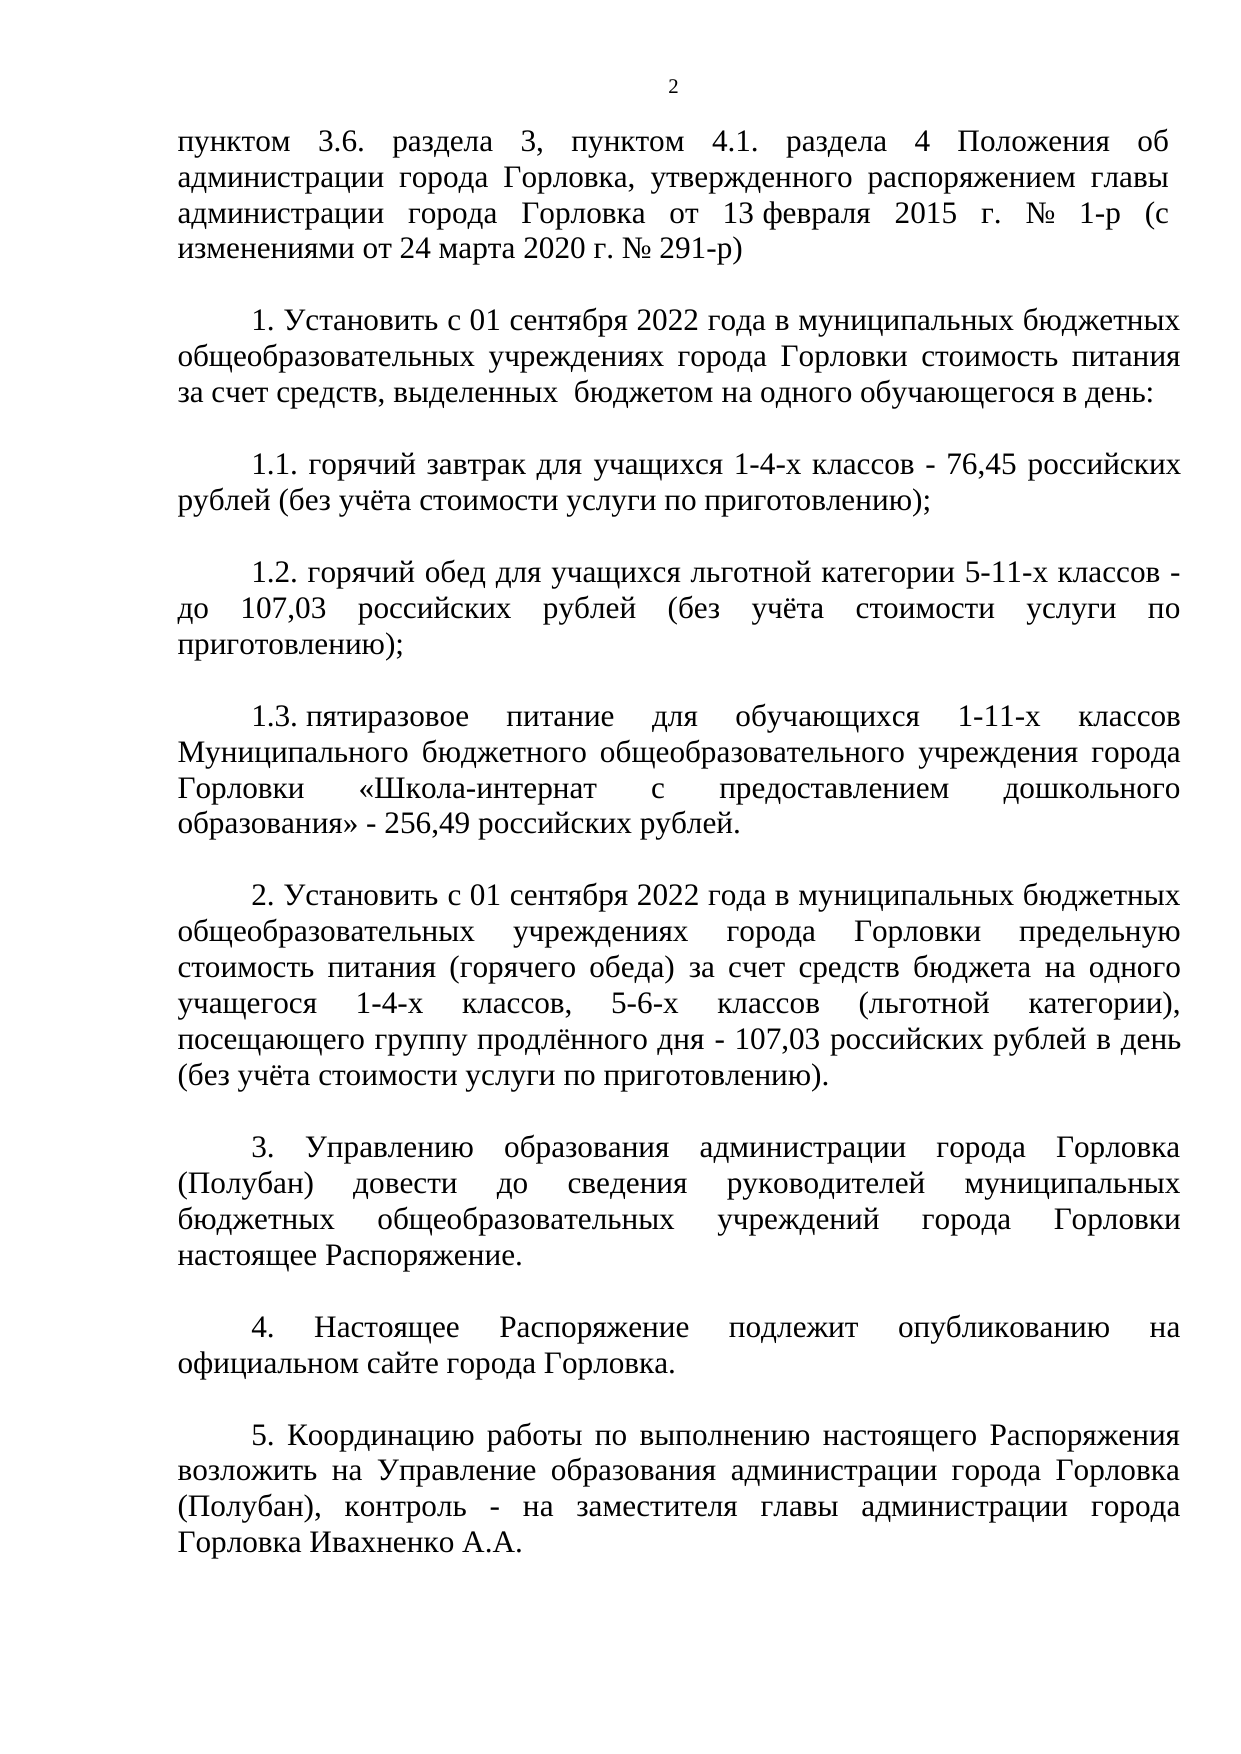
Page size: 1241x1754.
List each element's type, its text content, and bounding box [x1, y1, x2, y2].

text 1.3. пятиразовое питание для обучающихся 1-11-х классов Муниципального бюджетного общеобразовательного учреждения города Горловки «Школа-интернат с предоставлением дошкольного образования» - 256,49 российских рублей. [177, 697, 1181, 841]
text 4. Настоящее Распоряжение подлежит опубликованию на официальном сайте города Горловка. [177, 1308, 1181, 1380]
text 5. Координацию работы по выполнению настоящего Распоряжения возложить на Управление образования администрации города Горловка (Полубан), контроль - на заместителя главы администрации города Горловка Ивахненко А.А. [177, 1416, 1181, 1559]
text 3. Управлению образования администрации города Горловка (Полубан) довести до сведения руководителей муниципальных бюджетных общеобразовательных учреждений города Горловки настоящее Распоряжение. [177, 1128, 1181, 1272]
text 1. Установить с 01 сентября 2022 года в муниципальных бюджетных общеобразовательных учреждениях города Горловки стоимость питания за счет средств, выделенных бюджетом на одного обучающегося в день: [177, 302, 1181, 409]
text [177, 122, 1169, 266]
text 1.1. горячий завтрак для учащихся 1-4-х классов - 76,45 российских рублей (без учёта стоимости услуги по приготовлению); [177, 445, 1181, 517]
text 1.2. горячий обед для учащихся льготной категории 5-11-х классов - до 107,03 российских рублей (без учёта стоимости услуги по приготовлению); [177, 553, 1181, 661]
text 2. Установить с 01 сентября 2022 года в муниципальных бюджетных общеобразовательных учреждениях города Горловки предельную стоимость питания (горячего обеда) за счет средств бюджета на одного учащегося 1-4-х классов, 5-6-х классов (льготной категории), посещающего группу продлённого дня - 107,03 российских рублей в день (без учёта стоимости услуги по приготовлению). [177, 877, 1181, 1092]
